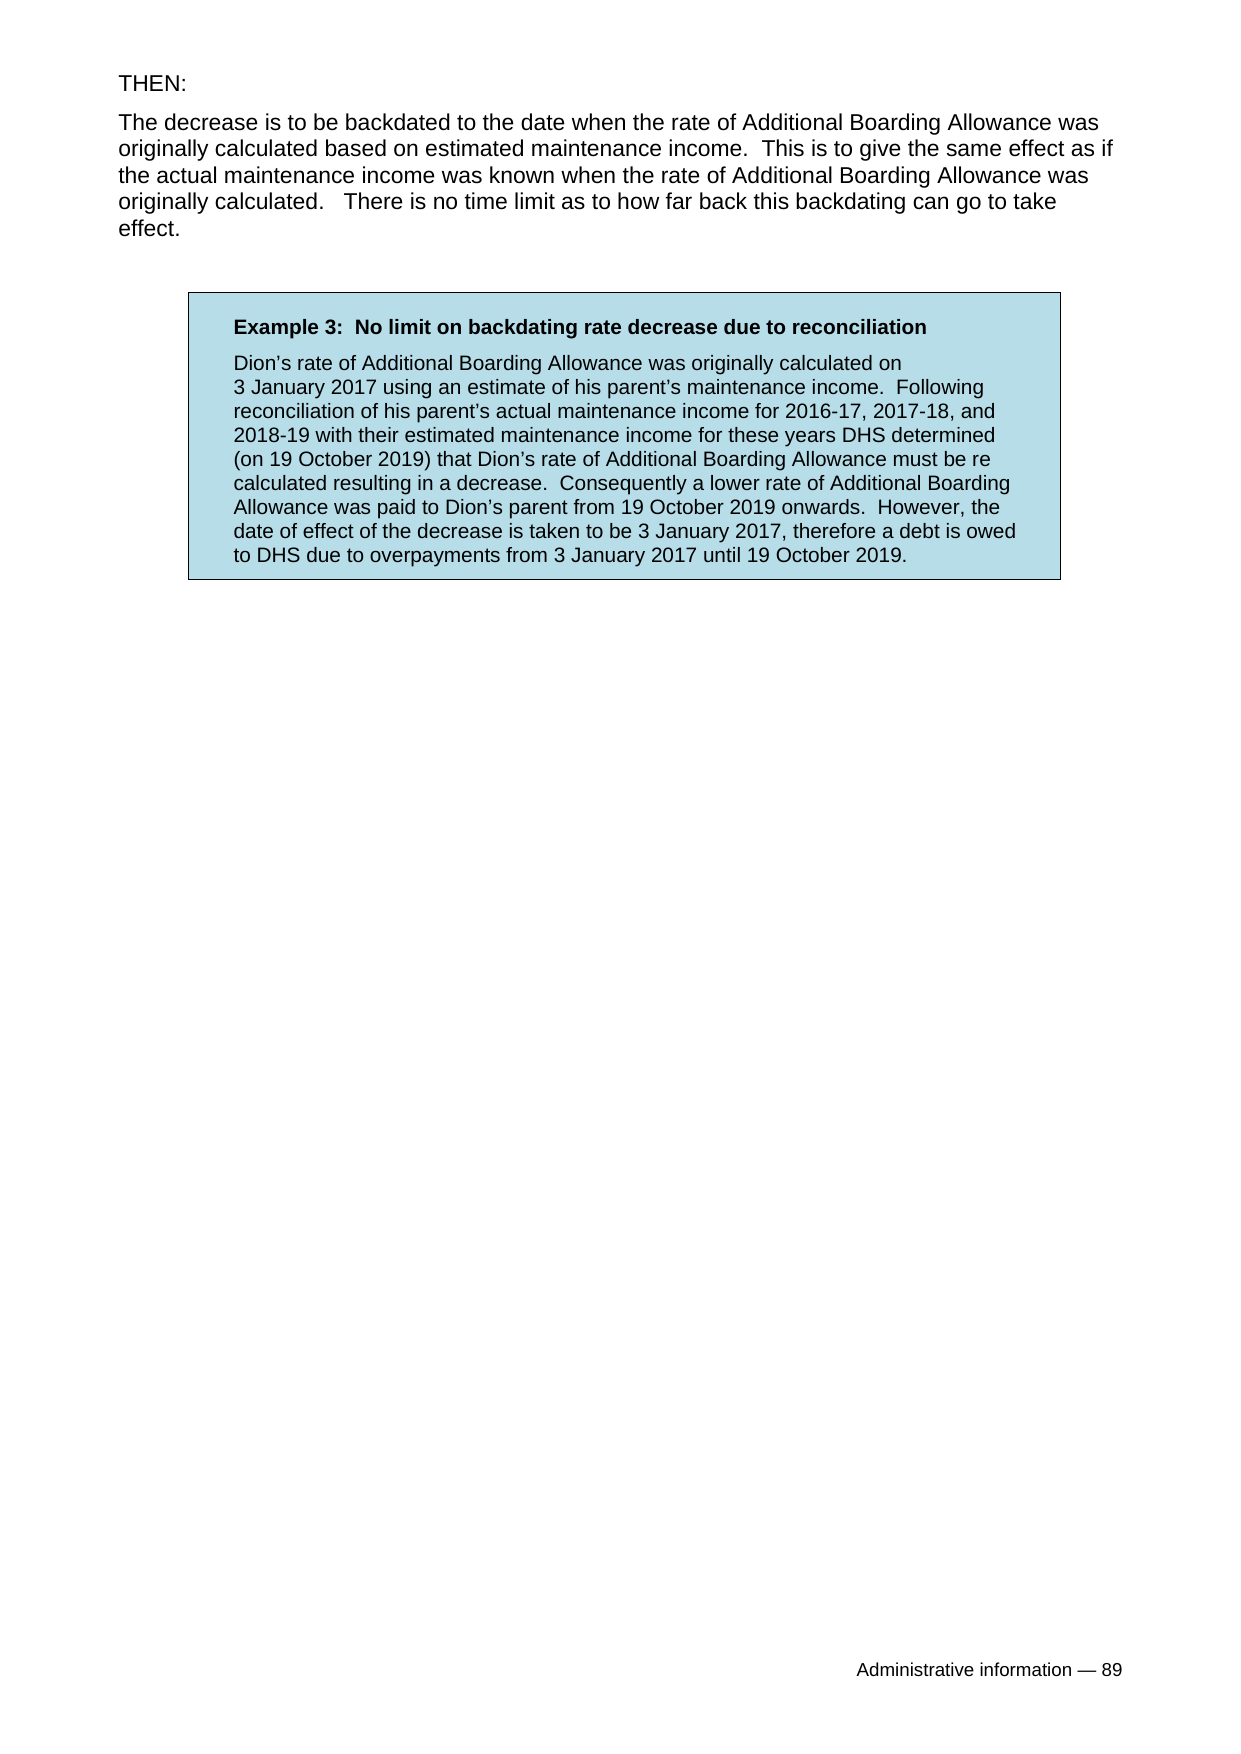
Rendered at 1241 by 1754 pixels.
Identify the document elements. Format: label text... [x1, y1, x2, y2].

text THEN: [118, 70, 1122, 97]
text The decrease is to be backdated to the date when the rate of Additional Boarding Allowance was originally calculated based on estimated maintenance income. This is to give the same effect as if the actual maintenance income was known when the rate of Additional Boarding Allowance was originally calculated. There is no time limit as to how far back this backdating can go to take effect. [118, 109, 1122, 241]
table_header Example 3: No limit on backdating rate decrease due to reconciliation Dion’s rate of Additional Boarding Allowance was originally calculated on 3 January 2017 using an estimate of his parent’s maintenance income. Following reconciliation of his parent’s actual maintenance income for 2016-17, 2017-18, and 2018-19 with their estimated maintenance income for these years DHS determined (on 19 October 2019) that Dion’s rate of Additional Boarding Allowance must be re calculated resulting in a decrease. Consequently a lower rate of Additional Boarding Allowance was paid to Dion’s parent from 19 October 2019 onwards. However, the date of effect of the decrease is taken to be 3 January 2017, therefore a debt is owed to DHS due to overpayments from 3 January 2017 until 19 October 2019. [189, 293, 1060, 579]
